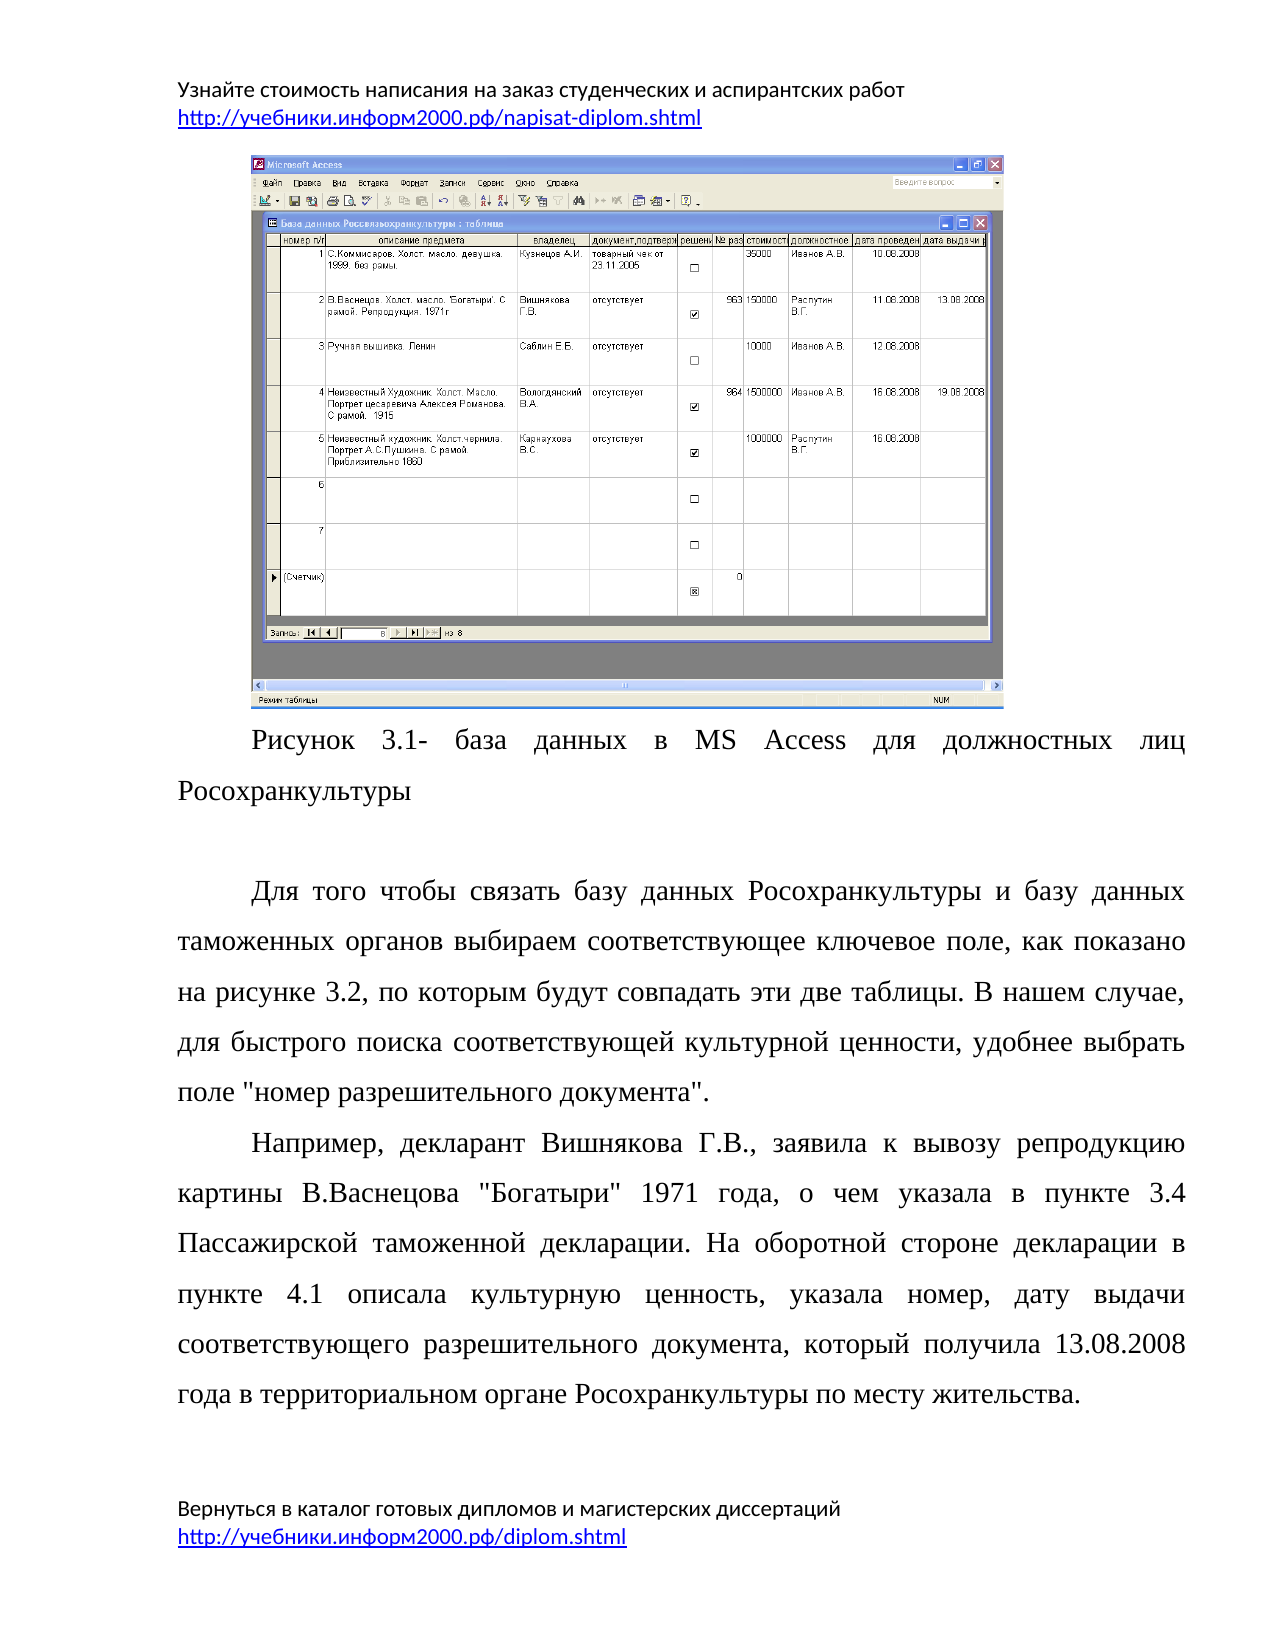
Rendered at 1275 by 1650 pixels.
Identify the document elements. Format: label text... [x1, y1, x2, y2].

text Например, декларант Вишнякова Г.В., заявила к вывозу репродукцию картины В.Васнецова "Богатыри" 1971 года, о чем указала в пункте 3.4 Пассажирской таможенной декларации. На оборотной стороне декларации в пункте 4.1 описала культурную ценность, указала номер, дату выдачи соответствующего разрешительного документа, который получила 13.08.2008 года в территориальном органе Росохранкультуры по месту жительства. [177, 1125, 1186, 1410]
text Для того чтобы связать базу данных Росохранкультуры и базу данных таможенных органов выбираем соответствующее ключевое поле, как показано на рисунке 3.2, по которым будут совпадать эти две таблицы. В нашем случае, для быстрого поиска соответствующей культурной ценности, удобнее выбрать поле "номер разрешительного документа". [177, 873, 1186, 1108]
text Рисунок 3.1- база данных в MS Access для должностных лиц Росохранкультуры [177, 722, 1186, 806]
